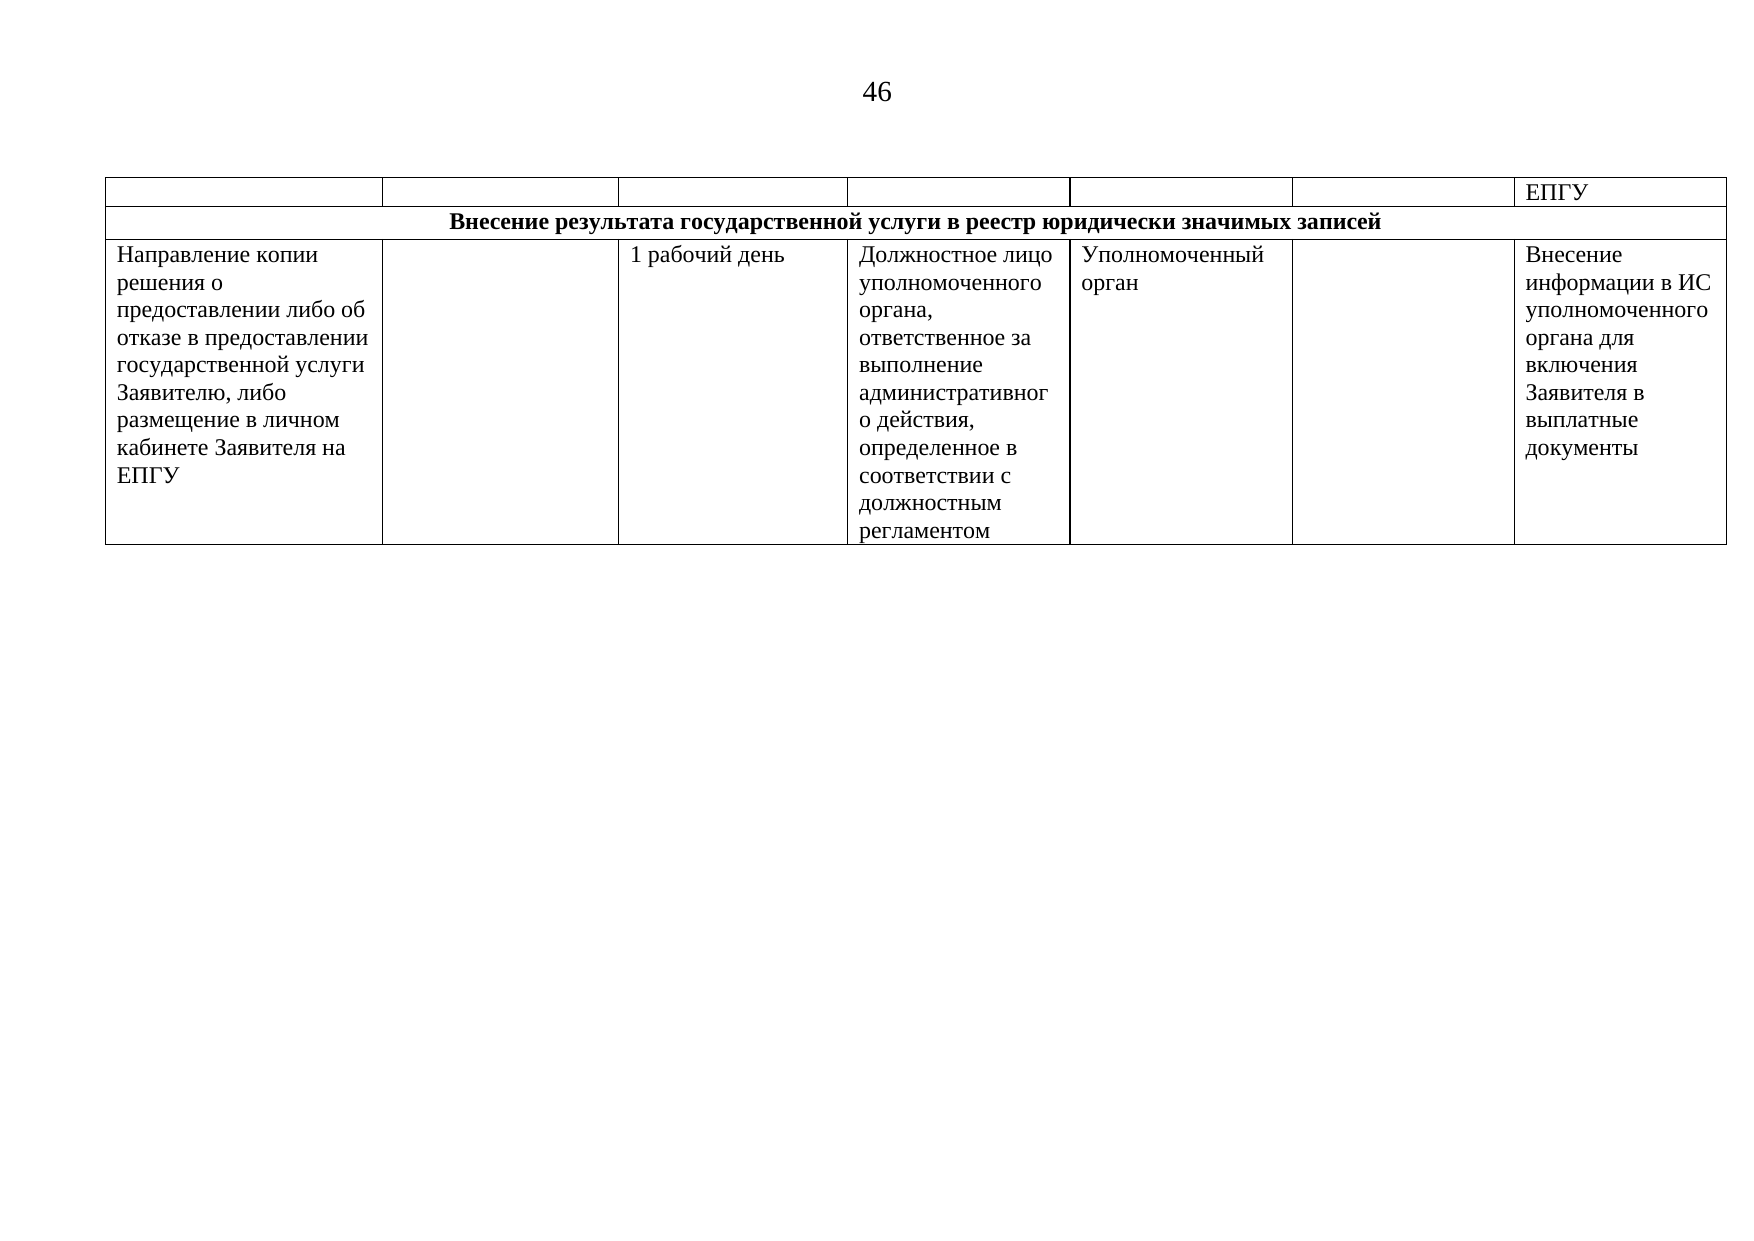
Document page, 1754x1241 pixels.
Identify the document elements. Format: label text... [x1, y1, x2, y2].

table_cell 1 рабочий день [619, 240, 847, 543]
table_cell [383, 240, 618, 543]
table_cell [1293, 178, 1514, 206]
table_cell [383, 178, 618, 206]
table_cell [848, 178, 1069, 206]
table_cell Внесение результата государственной услуги в реестр юридически значимых записей [106, 207, 1726, 239]
table_cell Внесение информации в ИС уполномоченного органа для включения Заявителя в выплатные документы [1515, 240, 1726, 543]
table_cell Уполномоченный орган [1071, 240, 1292, 543]
table_cell Направление копии решения о предоставлении либо об отказе в предоставлении государственной услуги Заявителю, либо размещение в личном кабинете Заявителя на ЕПГУ [106, 240, 382, 543]
table_cell [1293, 240, 1514, 543]
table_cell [106, 178, 382, 206]
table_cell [619, 178, 847, 206]
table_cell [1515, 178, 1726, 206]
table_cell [1071, 178, 1292, 206]
